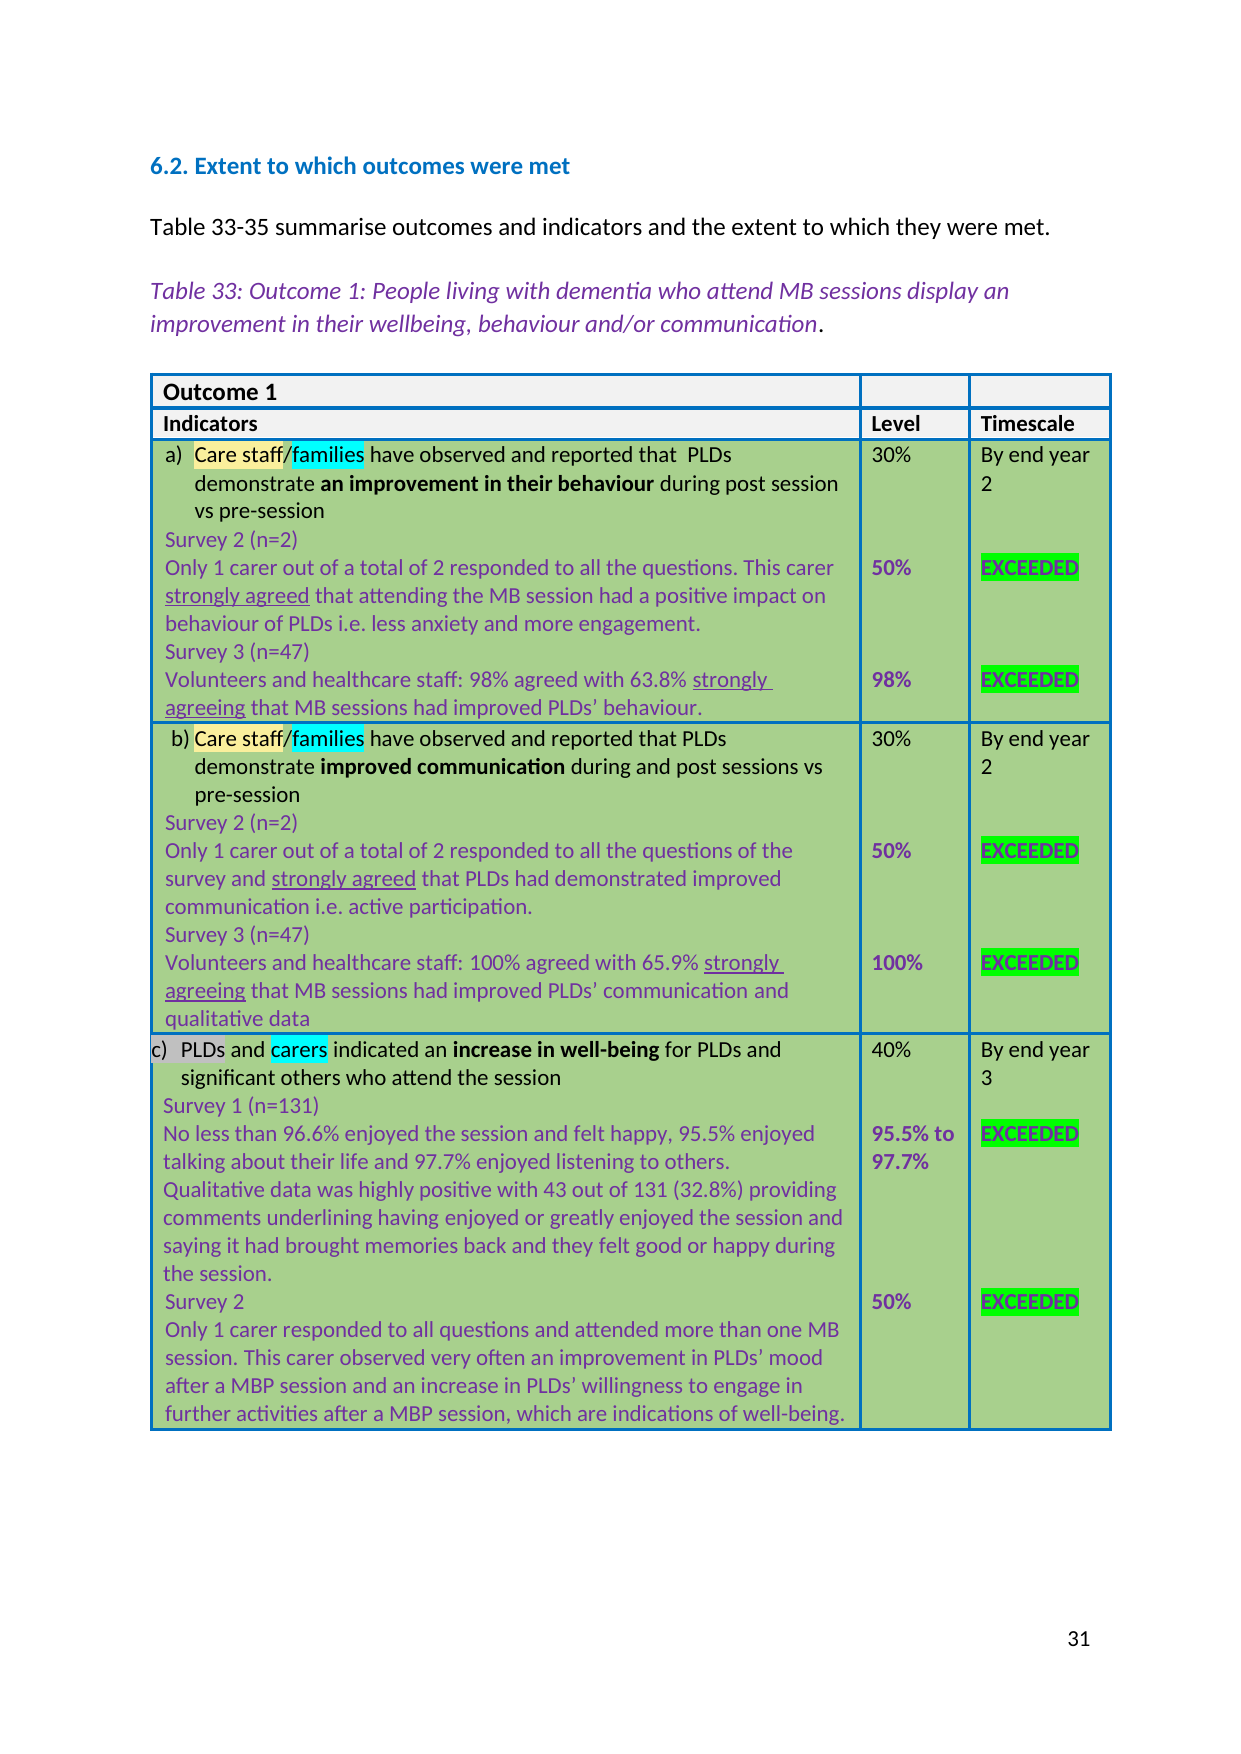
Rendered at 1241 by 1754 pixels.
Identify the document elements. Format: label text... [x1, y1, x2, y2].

table_cell 30% 50% 100% [862, 724, 968, 1032]
table_cell 40% 95.5% to 97.7% 50% [862, 1035, 968, 1428]
table_header [971, 376, 1109, 406]
table_cell Care staff/families have observed and reported that PLDs demonstrate an improvement in their behaviour during post session vs pre-session Survey 2 (n=2) Only 1 carer out of a total of 2 responded to all the questions. This carer strongly agreed that attending the MB session had a positive impact on behaviour of PLDs i.e. less anxiety and more engagement. Survey 3 (n=47) Volunteers and healthcare staff: 98% agreed with 63.8% strongly agreeing that MB sessions had improved PLDs’ behaviour. [153, 441, 859, 721]
table_cell PLDs and carers indicated an increase in well-being for PLDs and significant others who attend the session Survey 1 (n=131) No less than 96.6% enjoyed the session and felt happy, 95.5% enjoyed talking about their life and 97.7% enjoyed listening to others. Qualitative data was highly positive with 43 out of 131 (32.8%) providing comments underlining having enjoyed or greatly enjoyed the session and saying it had brought memories back and they felt good or happy during the session. Survey 2 Only 1 carer responded to all questions and attended more than one MB session. This carer observed very often an improvement in PLDs’ mood after a MBP session and an increase in PLDs’ willingness to engage in further activities after a MBP session, which are indications of well-being. [153, 1035, 859, 1428]
text Table 33: Outcome 1: People living with dementia who attend MB sessions display an improvement in their wellbeing, behaviour and/or communication. [150, 275, 1090, 339]
table_cell By end year 3 EXCEEDED EXCEEDED [971, 1035, 1109, 1428]
table_cell By end year 2 EXCEEDED EXCEEDED [971, 724, 1109, 1032]
table_cell Indicators [153, 410, 859, 437]
text 6.2. Extent to which outcomes were met [150, 150, 1090, 181]
table_cell Timescale [971, 410, 1109, 437]
table_cell Care staff/families have observed and reported that PLDs demonstrate improved communication during and post sessions vs pre-session Survey 2 (n=2) Only 1 carer out of a total of 2 responded to all the questions of the survey and strongly agreed that PLDs had demonstrated improved communication i.e. active participation. Survey 3 (n=47) Volunteers and healthcare staff: 100% agreed with 65.9% strongly agreeing that MB sessions had improved PLDs’ communication and qualitative data [153, 724, 859, 1032]
table_header [862, 376, 968, 406]
table_cell 30% 50% 98% [862, 441, 968, 721]
table_cell By end year 2 EXCEEDED EXCEEDED [971, 441, 1109, 721]
table_header Outcome 1 [153, 376, 859, 406]
text Table 33-35 summarise outcomes and indicators and the extent to which they were met. [150, 211, 1090, 242]
table_cell Level [862, 410, 968, 437]
